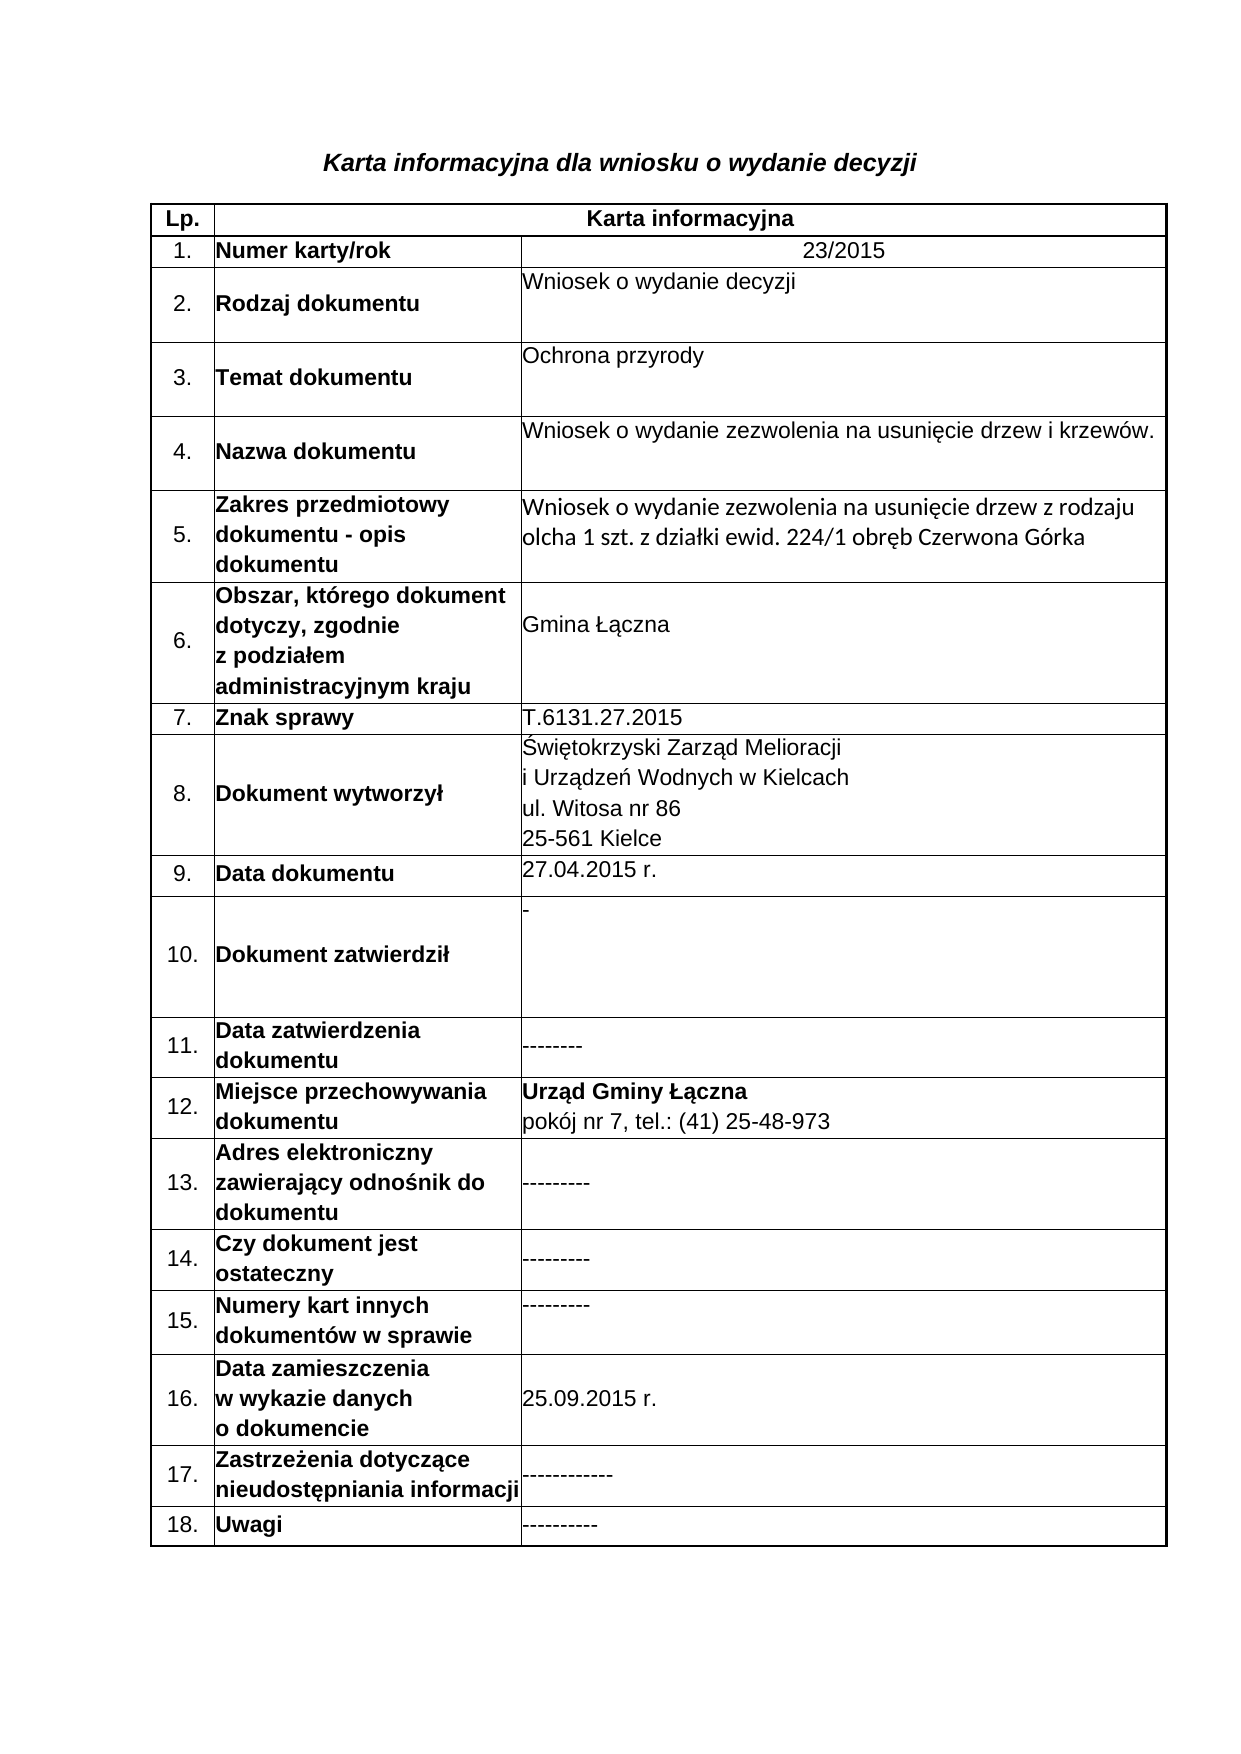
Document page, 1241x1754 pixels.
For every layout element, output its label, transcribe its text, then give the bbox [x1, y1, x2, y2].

table_cell 7. [152, 704, 214, 734]
table_cell 1. [152, 237, 214, 267]
table_cell 13. [152, 1139, 214, 1229]
table_cell Wniosek o wydanie zezwolenia na usunięcie drzew z rodzaju olcha 1 szt. z działki ewid. 224/1 obręb Czerwona Górka [522, 491, 1165, 582]
table_header Karta informacyjna [215, 205, 1165, 235]
table_cell Wniosek o wydanie zezwolenia na usunięcie drzew i krzewów. [522, 417, 1165, 490]
table_cell Gmina Łączna [522, 583, 1165, 703]
table_cell 25.09.2015 r. [522, 1355, 1165, 1445]
table_header Lp. [152, 205, 214, 235]
table_cell Dokument wytworzył [215, 735, 521, 855]
table_cell Wniosek o wydanie decyzji [522, 268, 1165, 342]
table_cell Data dokumentu [215, 856, 521, 896]
table_cell 27.04.2015 r. [522, 856, 1165, 896]
table_cell Rodzaj dokumentu [215, 268, 521, 342]
table_cell Ochrona przyrody [522, 343, 1165, 416]
table_cell 2. [152, 268, 214, 342]
table_cell 4. [152, 417, 214, 490]
table_cell ------------ [522, 1446, 1165, 1506]
table_cell 8. [152, 735, 214, 855]
table_cell Miejsce przechowywania dokumentu [215, 1078, 521, 1138]
table_cell Nazwa dokumentu [215, 417, 521, 490]
table_cell Świętokrzyski Zarząd Melioracji i Urządzeń Wodnych w Kielcach ul. Witosa nr 86 25-561 Kielce [522, 735, 1165, 855]
table_cell 10. [152, 897, 214, 1016]
table_cell 15. [152, 1291, 214, 1354]
table_cell 9. [152, 856, 214, 896]
table_cell Obszar, którego dokument dotyczy, zgodnie z podziałem administracyjnym kraju [215, 583, 521, 703]
table_cell 14. [152, 1230, 214, 1290]
table_cell 3. [152, 343, 214, 416]
table_cell Temat dokumentu [215, 343, 521, 416]
table_cell --------- [522, 1230, 1165, 1290]
table_cell Zakres przedmiotowy dokumentu - opis dokumentu [215, 491, 521, 582]
table_cell Numer karty/rok [215, 237, 521, 267]
text Karta informacyjna dla wniosku o wydanie decyzji [148, 148, 1093, 176]
table_cell --------- [522, 1139, 1165, 1229]
table_cell 17. [152, 1446, 214, 1506]
table_cell 23/2015 [522, 237, 1165, 267]
table_cell ---------- [522, 1507, 1165, 1545]
table_cell Uwagi [215, 1507, 521, 1545]
table_cell Znak sprawy [215, 704, 521, 734]
table_cell Zastrzeżenia dotyczące nieudostępniania informacji [215, 1446, 521, 1506]
table_cell Urząd Gminy Łączna pokój nr 7, tel.: (41) 25-48-973 [522, 1078, 1165, 1138]
table_cell Numery kart innych dokumentów w sprawie [215, 1291, 521, 1354]
table_cell 11. [152, 1018, 214, 1077]
table_cell Dokument zatwierdził [215, 897, 521, 1016]
table_cell 5. [152, 491, 214, 582]
table_cell 6. [152, 583, 214, 703]
table_cell Data zamieszczenia w wykazie danych o dokumencie [215, 1355, 521, 1445]
table_cell T.6131.27.2015 [522, 704, 1165, 734]
table_cell - [522, 897, 1165, 1016]
table_cell 18. [152, 1507, 214, 1545]
table_cell --------- [522, 1291, 1165, 1354]
table_cell 16. [152, 1355, 214, 1445]
table_cell Data zatwierdzenia dokumentu [215, 1018, 521, 1077]
table_cell Adres elektroniczny zawierający odnośnik do dokumentu [215, 1139, 521, 1229]
table_cell Czy dokument jest ostateczny [215, 1230, 521, 1290]
table_cell 12. [152, 1078, 214, 1138]
table_cell -------- [522, 1018, 1165, 1077]
